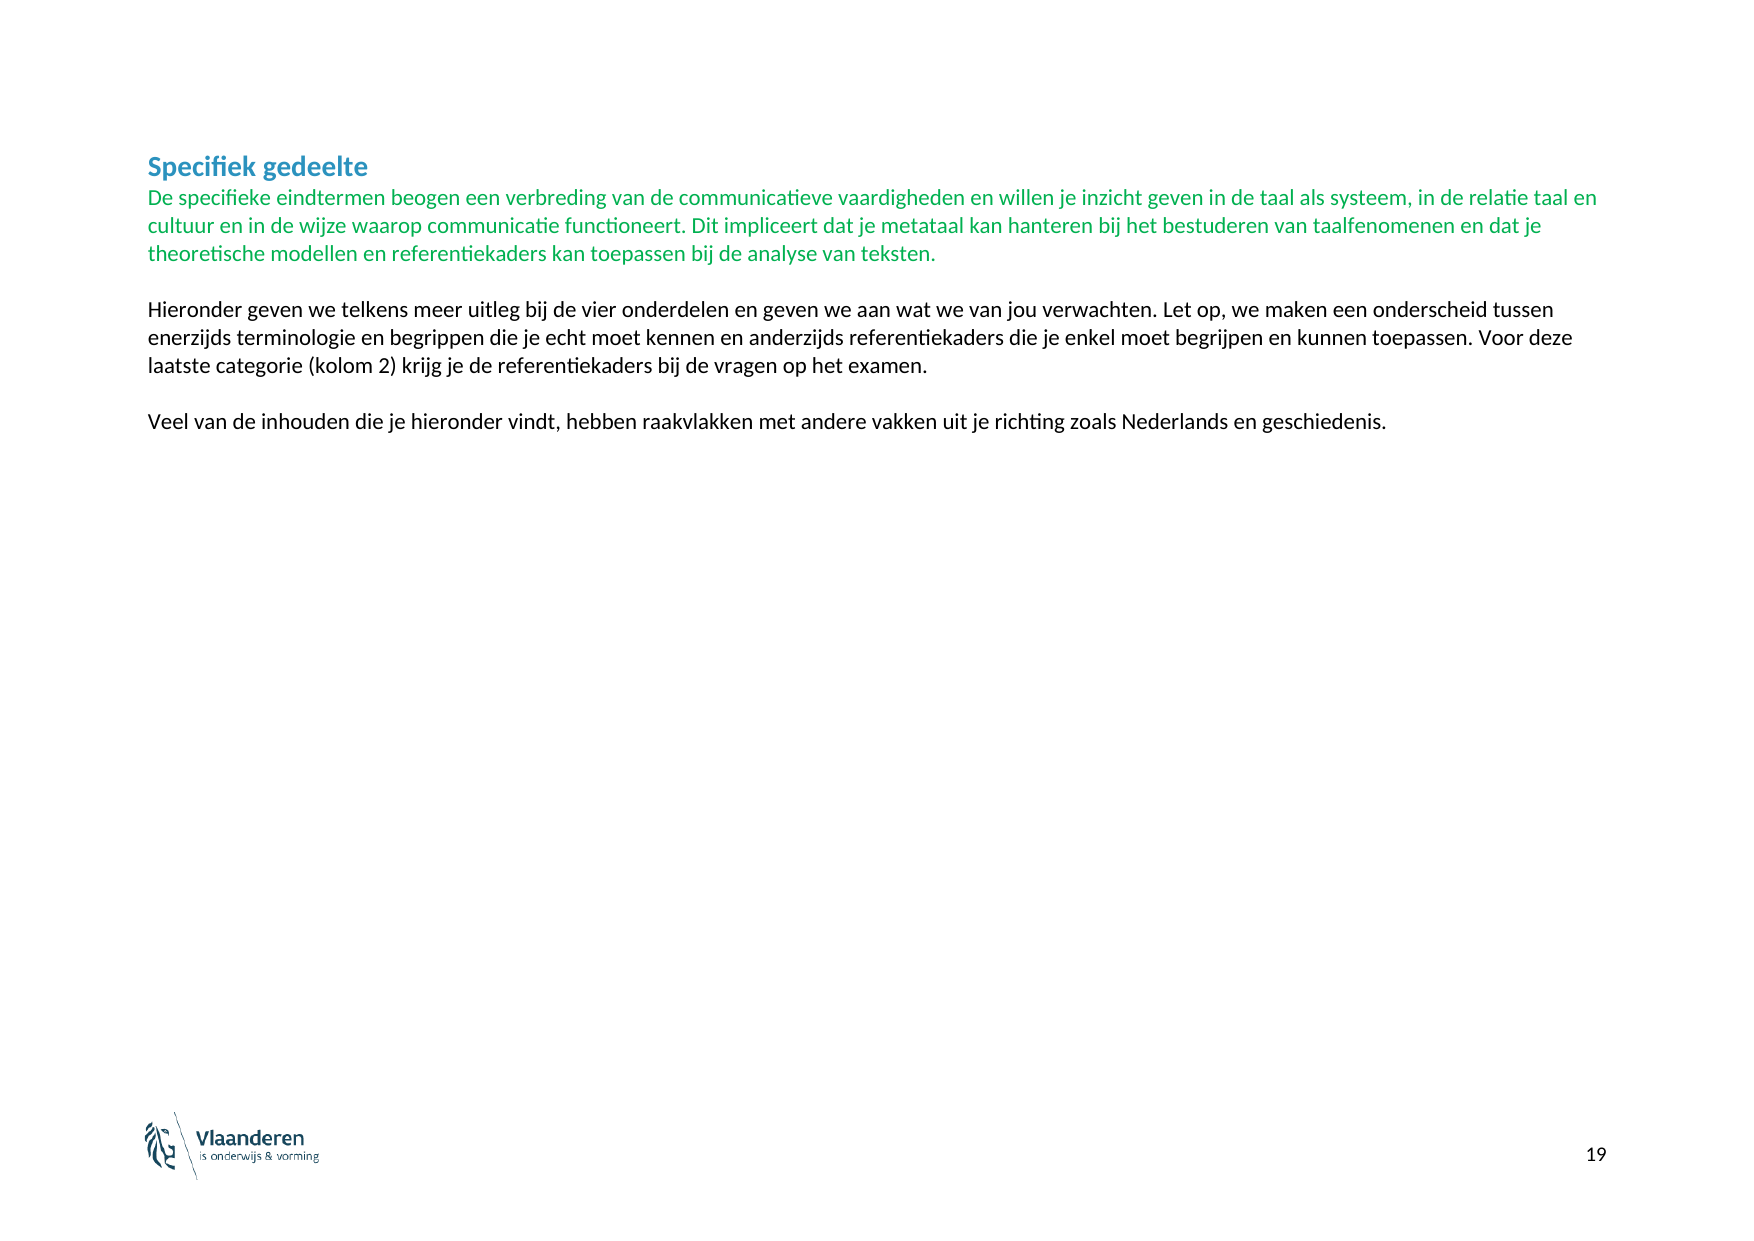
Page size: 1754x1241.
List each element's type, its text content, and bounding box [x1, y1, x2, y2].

text De specifieke eindtermen beogen een verbreding van de communicatieve vaardigheden en willen je inzicht geven in de taal als systeem, in de relatie taal en cultuur en in de wijze waarop communicatie functioneert. Dit impliceert dat je metataal kan hanteren bij het bestuderen van taalfenomenen en dat je theoretische modellen en referentiekaders kan toepassen bij de analyse van teksten. Hieronder geven we telkens meer uitleg bij de vier onderdelen en geven we aan wat we van jou verwachten. Let op, we maken een onderscheid tussen enerzijds terminologie en begrippen die je echt moet kennen en anderzijds referentiekaders die je enkel moet begrijpen en kunnen toepassen. Voor deze laatste categorie (kolom 2) krijg je de referentiekaders bij de vragen op het examen. Veel van de inhouden die je hieronder vindt, hebben raakvlakken met andere vakken uit je richting zoals Nederlands en geschiedenis. [148, 183, 1606, 435]
picture [144, 1112, 327, 1180]
text Specifiek gedeelte [148, 148, 1606, 183]
